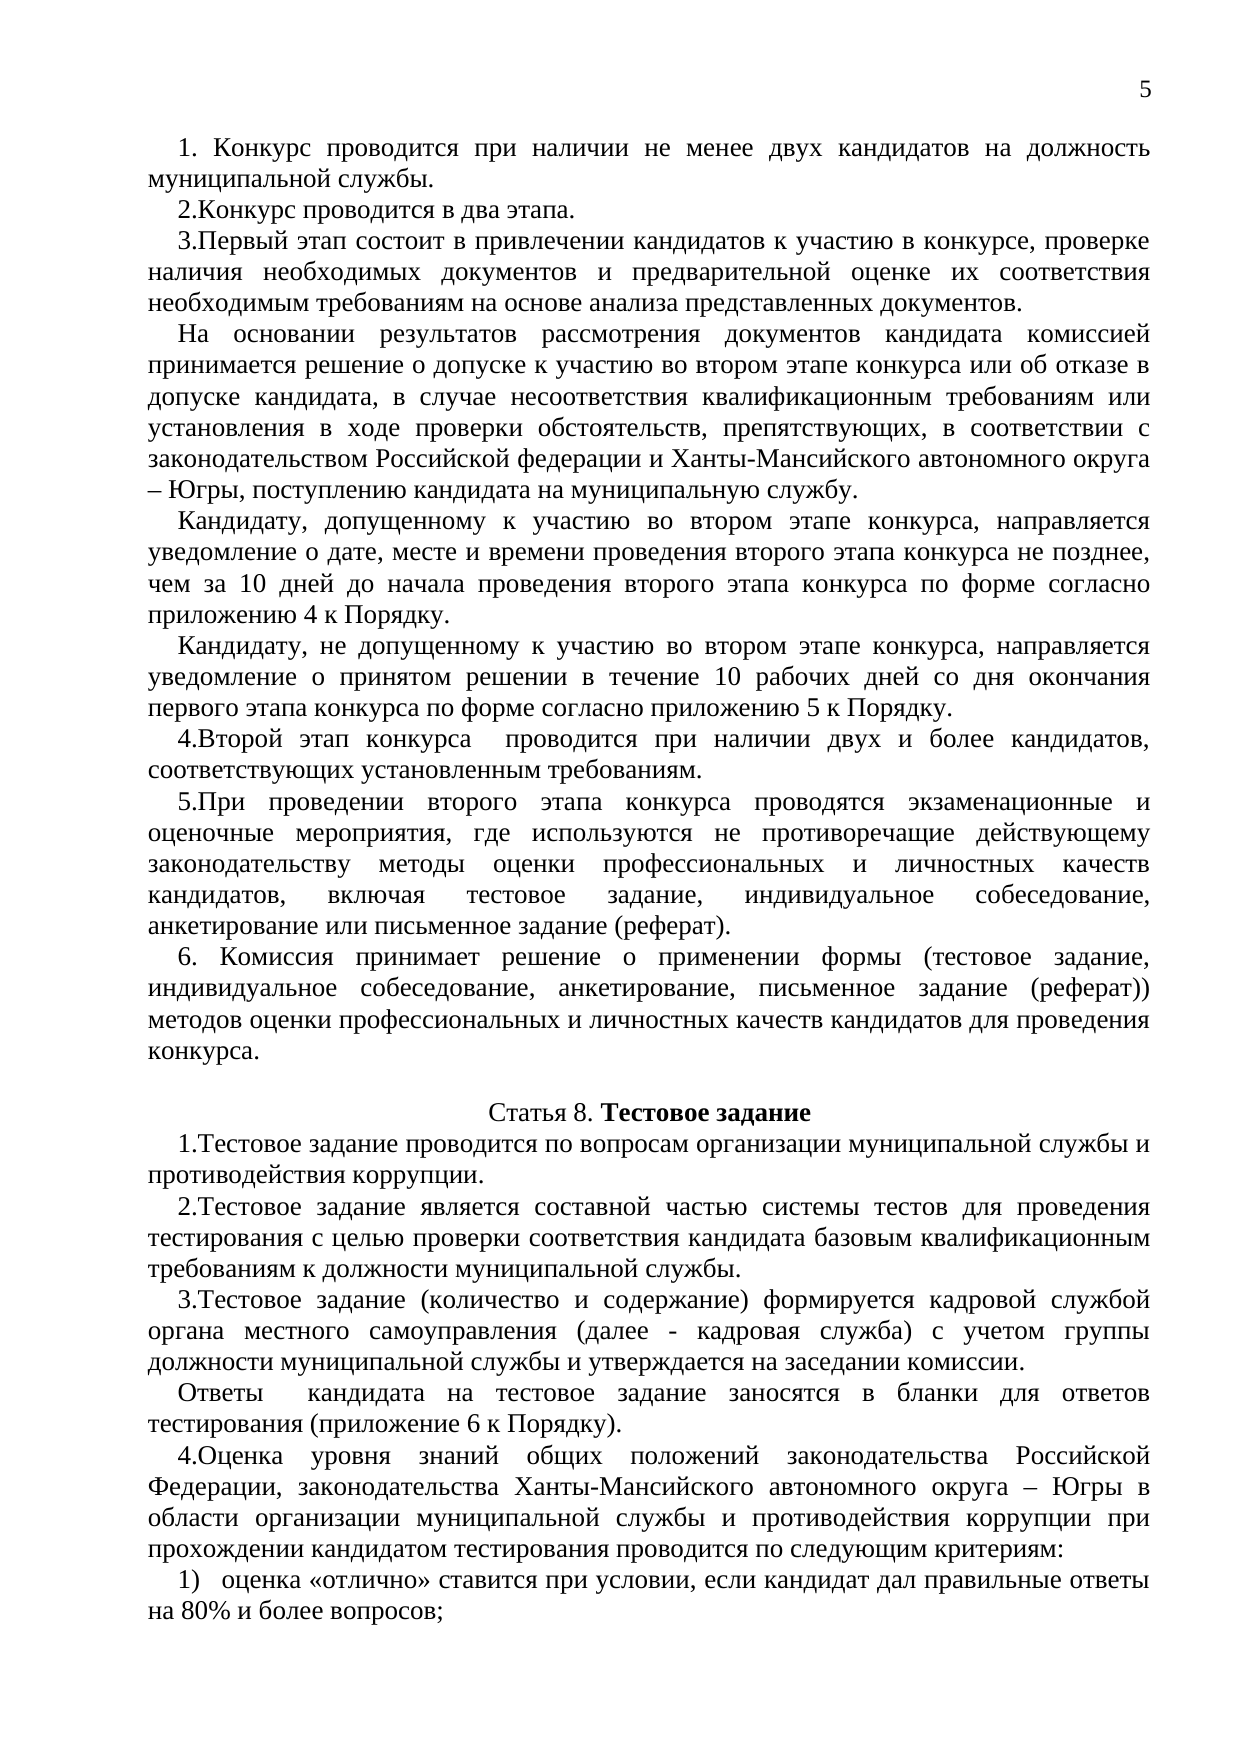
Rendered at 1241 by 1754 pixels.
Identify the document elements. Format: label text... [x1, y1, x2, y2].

text 2.Тестовое задание является составной частью системы тестов для проведения тестирования с целью проверки соответствия кандидата базовым квалификационным требованиям к должности муниципальной службы. [148, 1189, 1152, 1283]
text 6. Комиссия принимает решение о применении формы (тестовое задание, индивидуальное собеседование, анкетирование, письменное задание (реферат)) методов оценки профессиональных и личностных качеств кандидатов для проведения конкурса. [148, 940, 1152, 1065]
text 4.Оценка уровня знаний общих положений законодательства Российской Федерации, законодательства Ханты-Мансийского автономного округа – Югры в области организации муниципальной службы и противодействия коррупции при прохождении кандидатом тестирования проводится по следующим критериям: [148, 1439, 1152, 1563]
text 4.Второй этап конкурса проводится при наличии двух и более кандидатов, соответствующих установленным требованиям. [148, 722, 1152, 785]
text Ответы кандидата на тестовое задание заносятся в бланки для ответов тестирования (приложение 6 к Порядку). [148, 1376, 1152, 1439]
text 3.Тестовое задание (количество и содержание) формируется кадровой службой органа местного самоуправления (далее - кадровая служба) с учетом группы должности муниципальной службы и утверждается на заседании комиссии. [148, 1283, 1152, 1376]
text 1.Тестовое задание проводится по вопросам организации муниципальной службы и противодействия коррупции. [148, 1127, 1152, 1189]
text 2.Конкурс проводится в два этапа. [148, 193, 1152, 224]
text Кандидату, допущенному к участию во втором этапе конкурса, направляется уведомление о дате, месте и времени проведения второго этапа конкурса не позднее, чем за 10 дней до начала проведения второго этапа конкурса по форме согласно приложению 4 к Порядку. [148, 504, 1152, 629]
text На основании результатов рассмотрения документов кандидата комиссией принимается решение о допуске к участию во втором этапе конкурса или об отказе в допуске кандидата, в случае несоответствия квалификационным требованиям или установления в ходе проверки обстоятельств, препятствующих, в соответствии с законодательством Российской федерации и Ханты-Мансийского автономного округа – Югры, поступлению кандидата на муниципальную службу. [148, 317, 1152, 504]
text Статья 8. Тестовое задание [148, 1096, 1152, 1127]
list оценка «отлично» ставится при условии, если кандидат дал правильные ответы на 80% и более вопросов; [148, 1563, 1152, 1626]
text 5.При проведении второго этапа конкурса проводятся экзаменационные и оценочные мероприятия, где используются не противоречащие действующему законодательству методы оценки профессиональных и личностных качеств кандидатов, включая тестовое задание, индивидуальное собеседование, анкетирование или письменное задание (реферат). [148, 785, 1152, 940]
text 1. Конкурс проводится при наличии не менее двух кандидатов на должность муниципальной службы. [148, 131, 1152, 193]
text Кандидату, не допущенному к участию во втором этапе конкурса, направляется уведомление о принятом решении в течение 10 рабочих дней со дня окончания первого этапа конкурса по форме согласно приложению 5 к Порядку. [148, 629, 1152, 722]
text 3.Первый этап состоит в привлечении кандидатов к участию в конкурсе, проверке наличия необходимых документов и предварительной оценке их соответствия необходимым требованиям на основе анализа представленных документов. [148, 224, 1152, 317]
